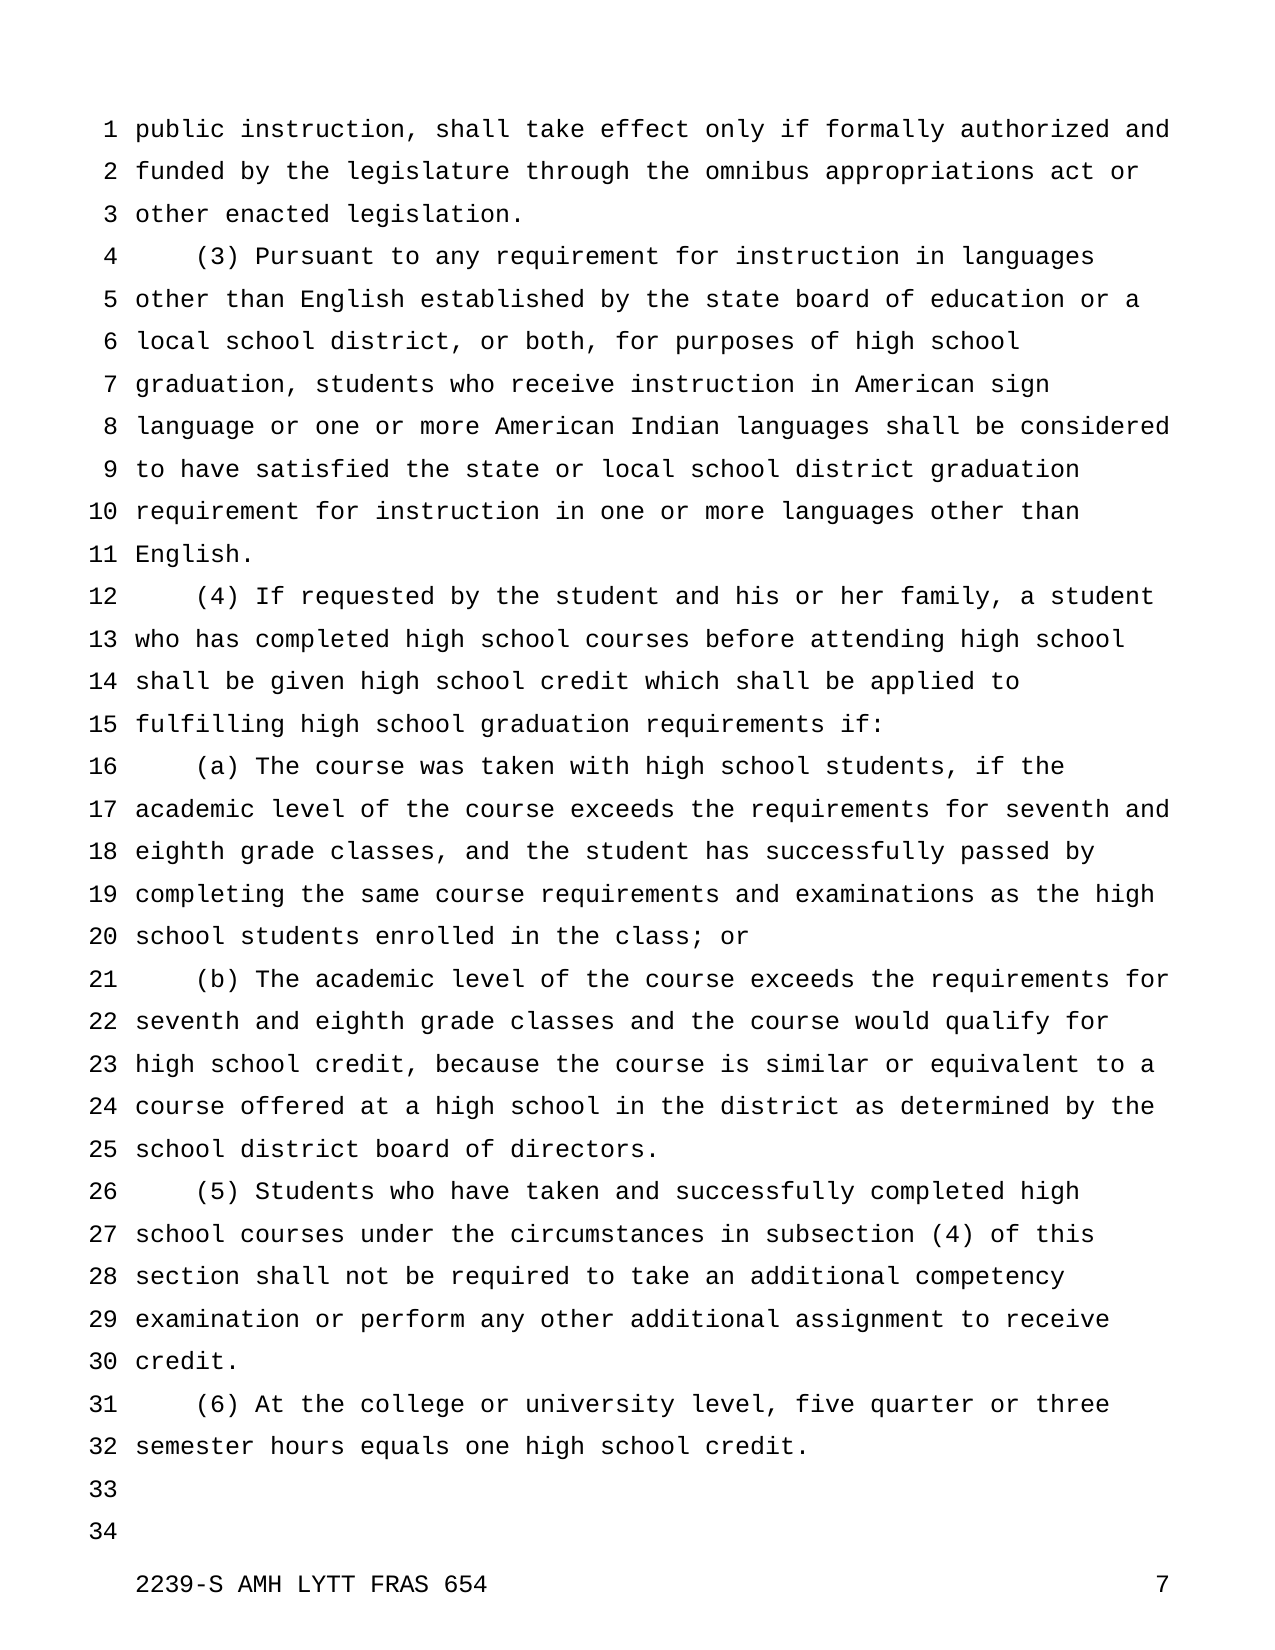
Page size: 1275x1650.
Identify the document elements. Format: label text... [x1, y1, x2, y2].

text (6) At the college or university level, five quarter or three semester hours equals one high school credit. [135, 1378, 1170, 1463]
text (4) If requested by the student and his or her family, a student who has completed high school courses before attending high school shall be given high school credit which shall be applied to fulfilling high school graduation requirements if: [135, 571, 1170, 741]
text (b) The academic level of the course exceeds the requirements for seventh and eighth grade classes and the course would qualify for high school credit, because the course is similar or equivalent to a course offered at a high school in the district as determined by the school district board of directors. [135, 953, 1170, 1166]
text (5) Students who have taken and successfully completed high school courses under the circumstances in subsection (4) of this section shall not be required to take an additional competency examination or perform any other additional assignment to receive credit. [135, 1166, 1170, 1378]
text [135, 103, 1170, 231]
text (a) The course was taken with high school students, if the academic level of the course exceeds the requirements for seventh and eighth grade classes, and the student has successfully passed by completing the same course requirements and examinations as the high school students enrolled in the class; or [135, 741, 1170, 953]
text (3) Pursuant to any requirement for instruction in languages other than English established by the state board of education or a local school district, or both, for purposes of high school graduation, students who receive instruction in American sign language or one or more American Indian languages shall be considered to have satisfied the state or local school district graduation requirement for instruction in one or more languages other than English. [135, 231, 1170, 571]
